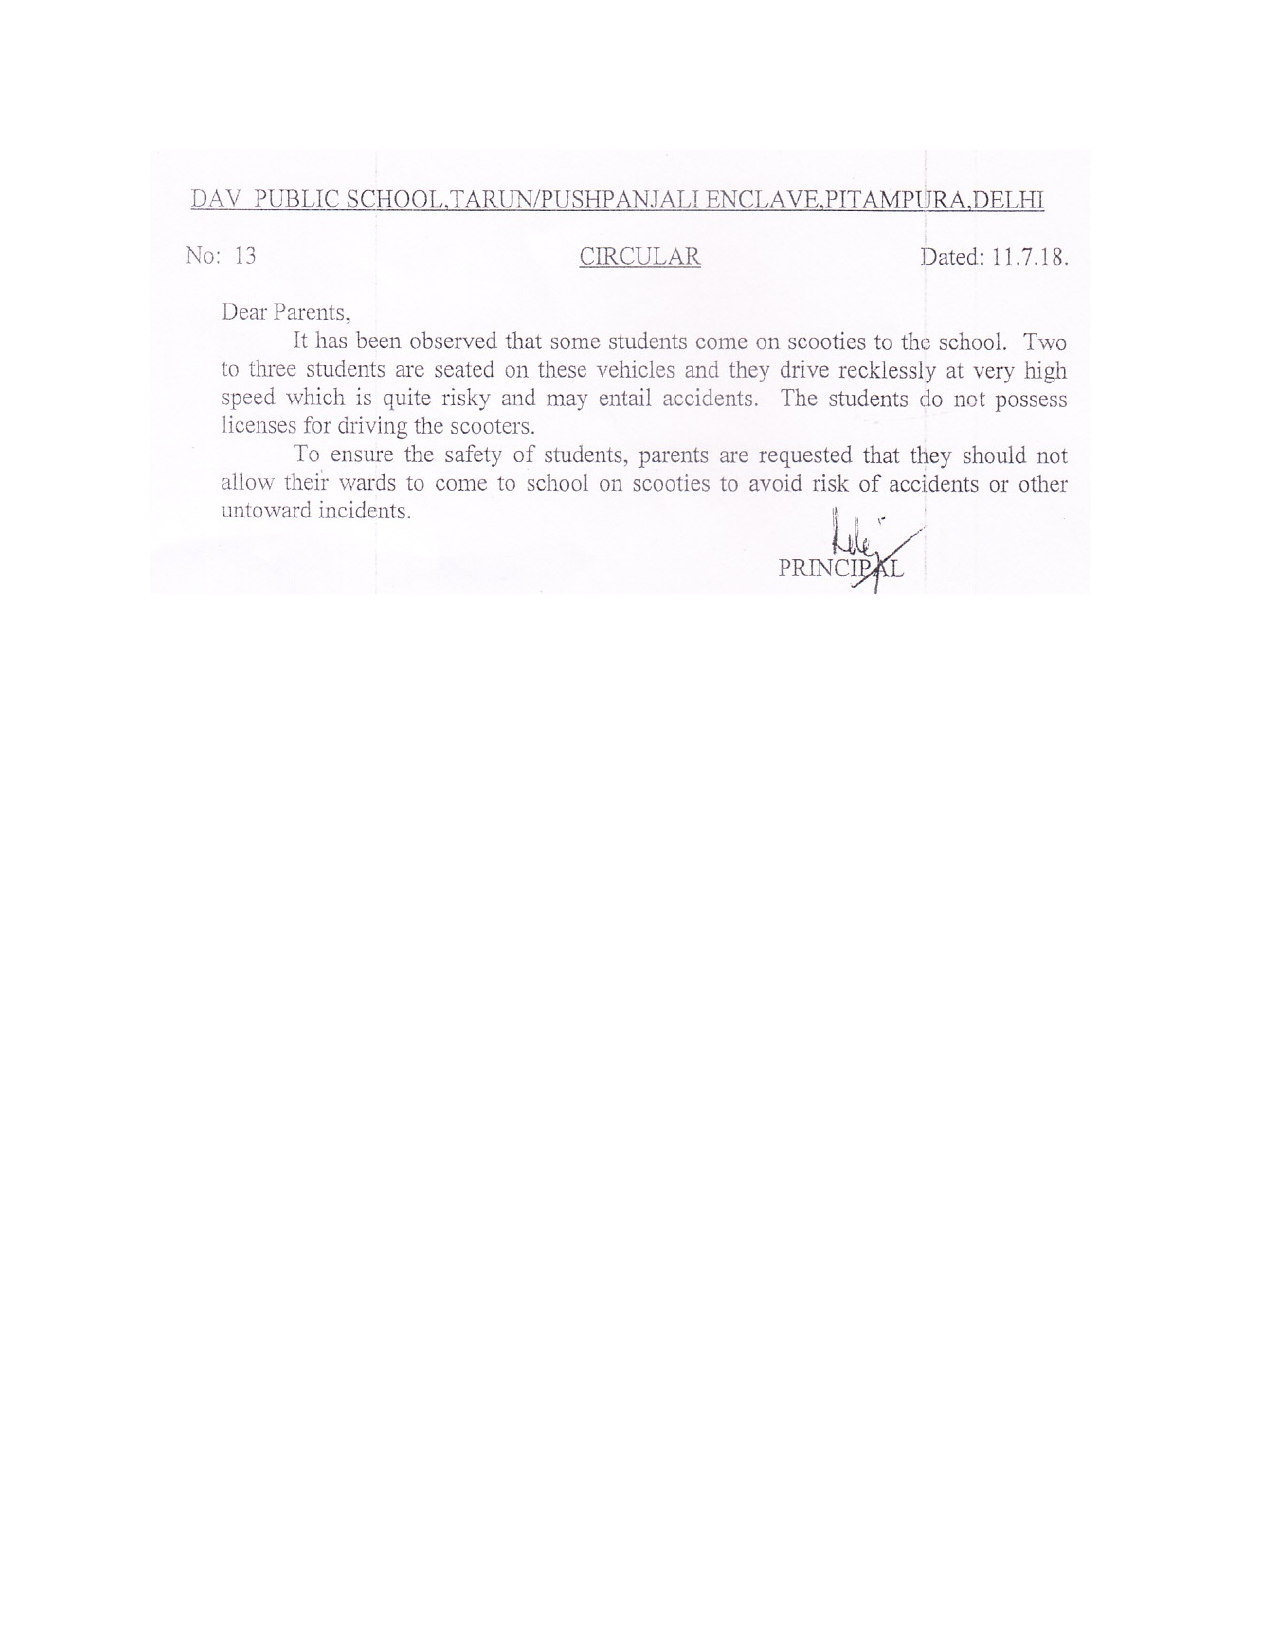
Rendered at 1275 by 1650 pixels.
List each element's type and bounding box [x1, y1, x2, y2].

picture [150, 150, 1091, 594]
